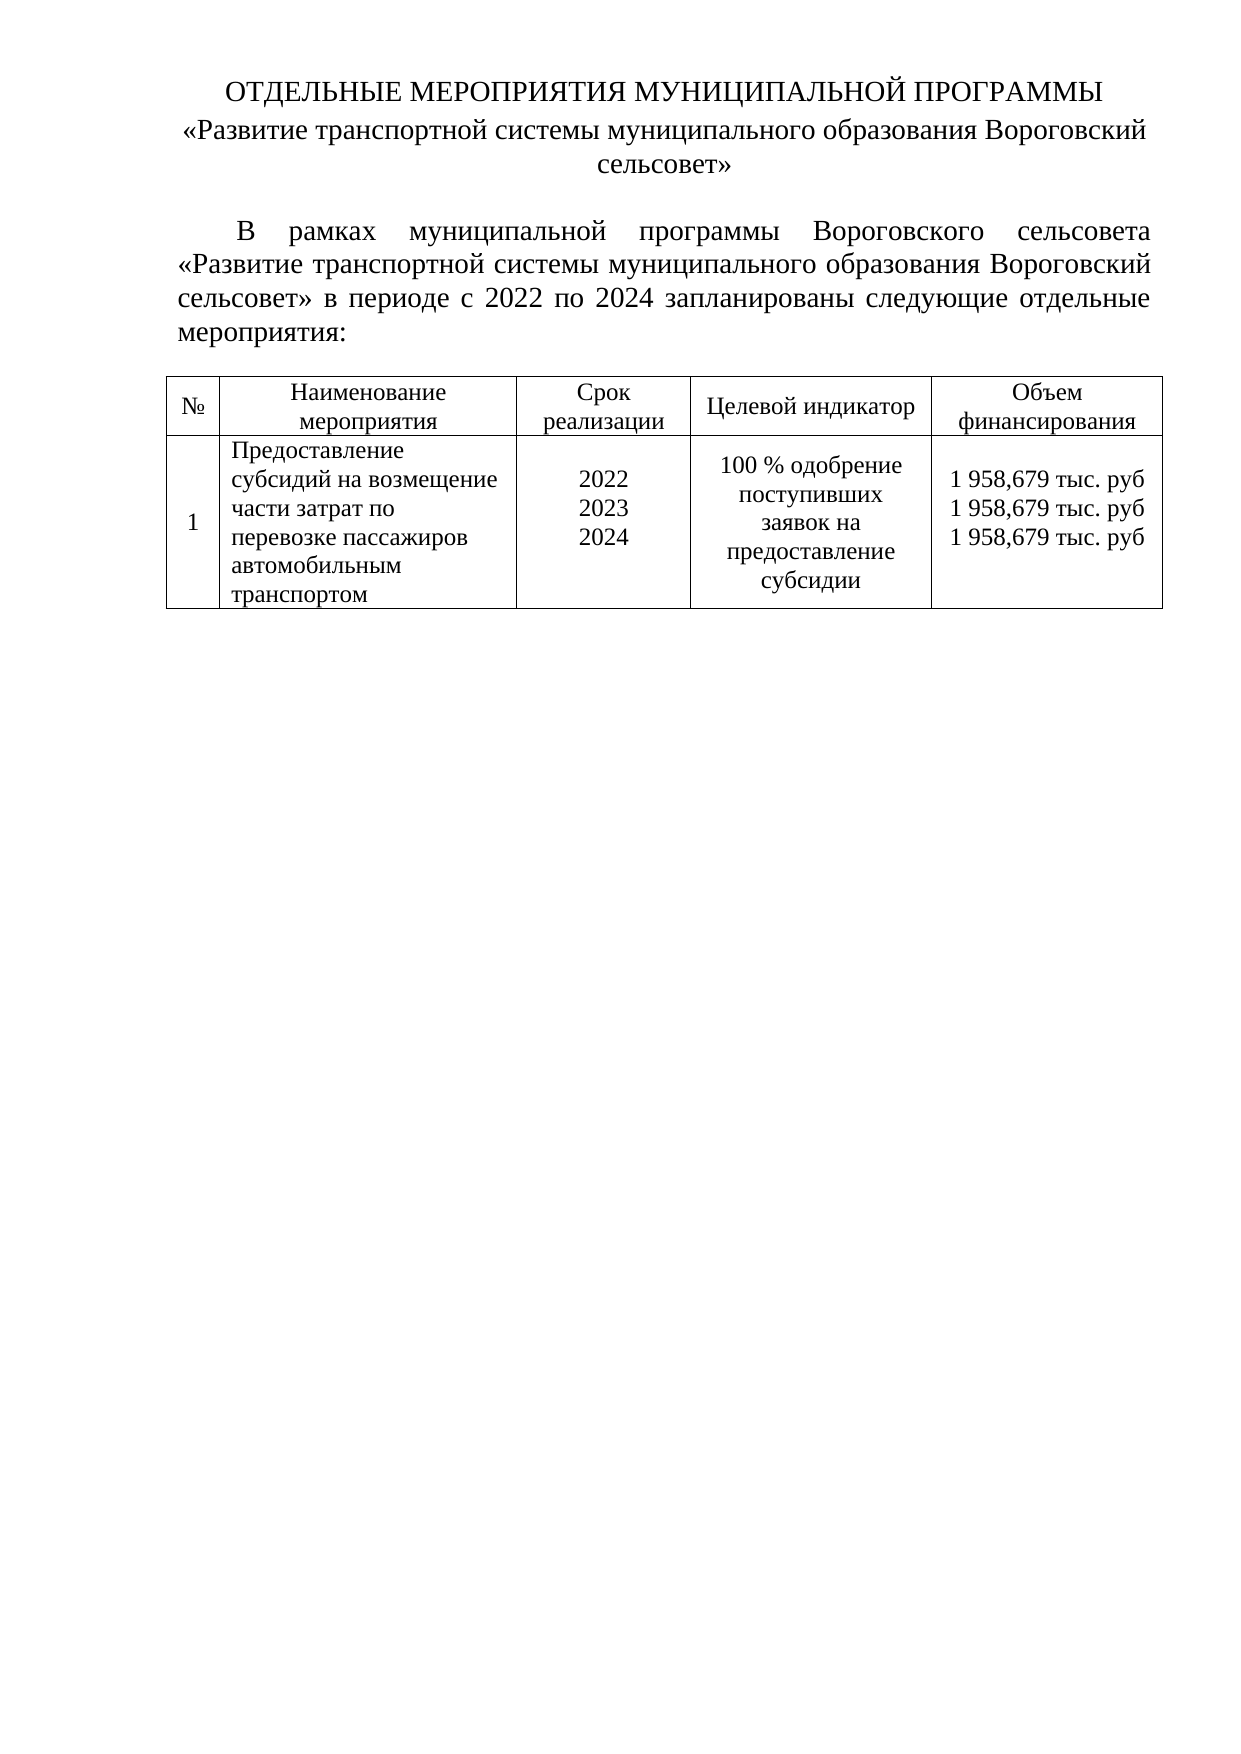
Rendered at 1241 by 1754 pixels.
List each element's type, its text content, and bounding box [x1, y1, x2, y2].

table_cell Предоставление субсидий на возмещение части затрат по перевозке пассажиров автомобильным транспортом [220, 436, 516, 608]
text В рамках муниципальной программы Вороговского сельсовета «Развитие транспортной системы муниципального образования Вороговский сельсовет» в периоде с 2022 по 2024 запланированы следующие отдельные мероприятия: [177, 213, 1152, 347]
table_header Срок реализации [517, 377, 690, 434]
table_header № [167, 377, 219, 434]
table_cell 1 [167, 436, 219, 608]
text «Развитие транспортной системы муниципального образования Вороговский сельсовет» [177, 112, 1152, 179]
table_cell 1 958,679 тыс. руб 1 958,679 тыс. руб 1 958,679 тыс. руб [932, 436, 1162, 608]
table_header Целевой индикатор [691, 377, 931, 434]
text ОТДЕЛЬНЫЕ МЕРОПРИЯТИЯ МУНИЦИПАЛЬНОЙ ПРОГРАММЫ [177, 74, 1152, 107]
table_header Наименование мероприятия [220, 377, 516, 434]
table_cell 2022 2023 2024 [517, 436, 690, 608]
table_cell 100 % одобрение поступивших заявок на предоставление субсидии [691, 436, 931, 608]
table_header Объем финансирования [932, 377, 1162, 434]
